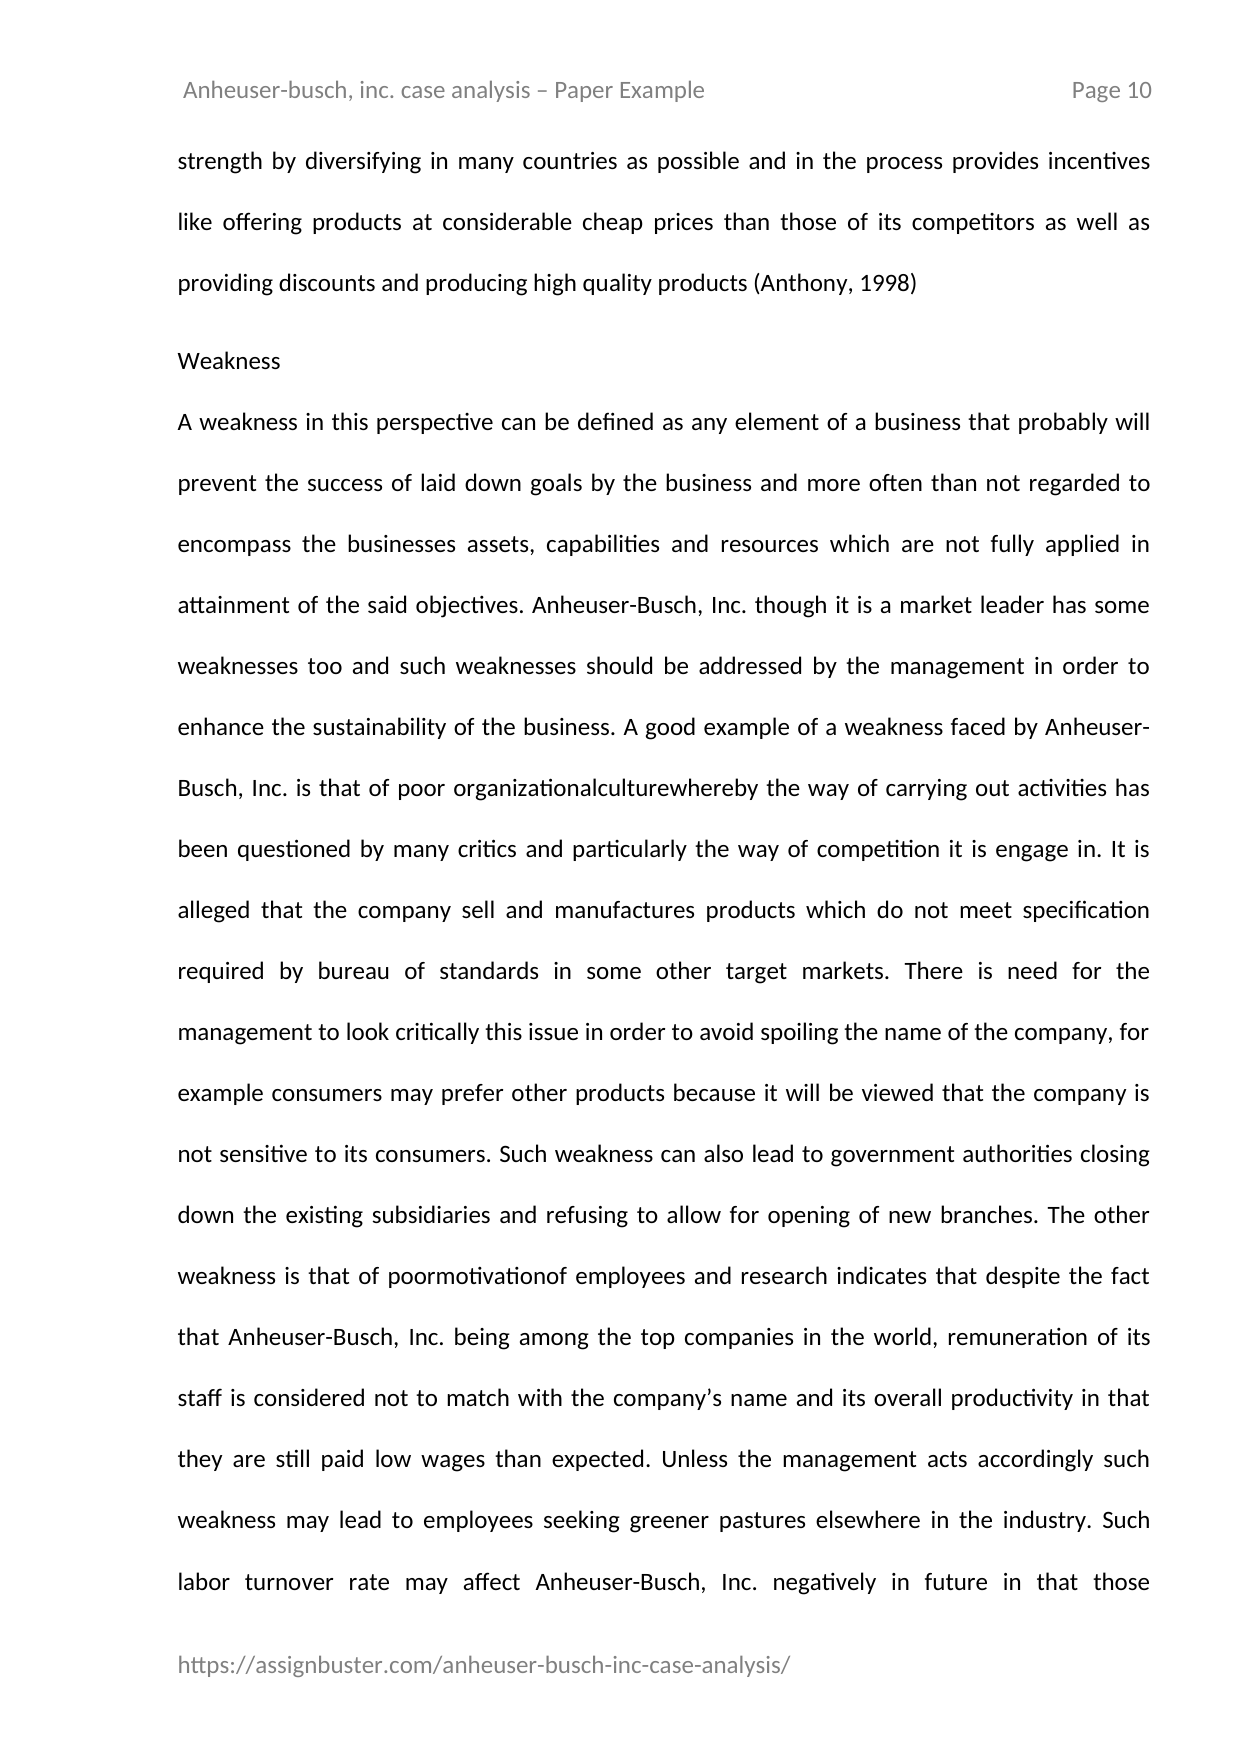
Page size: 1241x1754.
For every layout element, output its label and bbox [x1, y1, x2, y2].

text [177, 145, 1152, 298]
text [177, 345, 1152, 1596]
